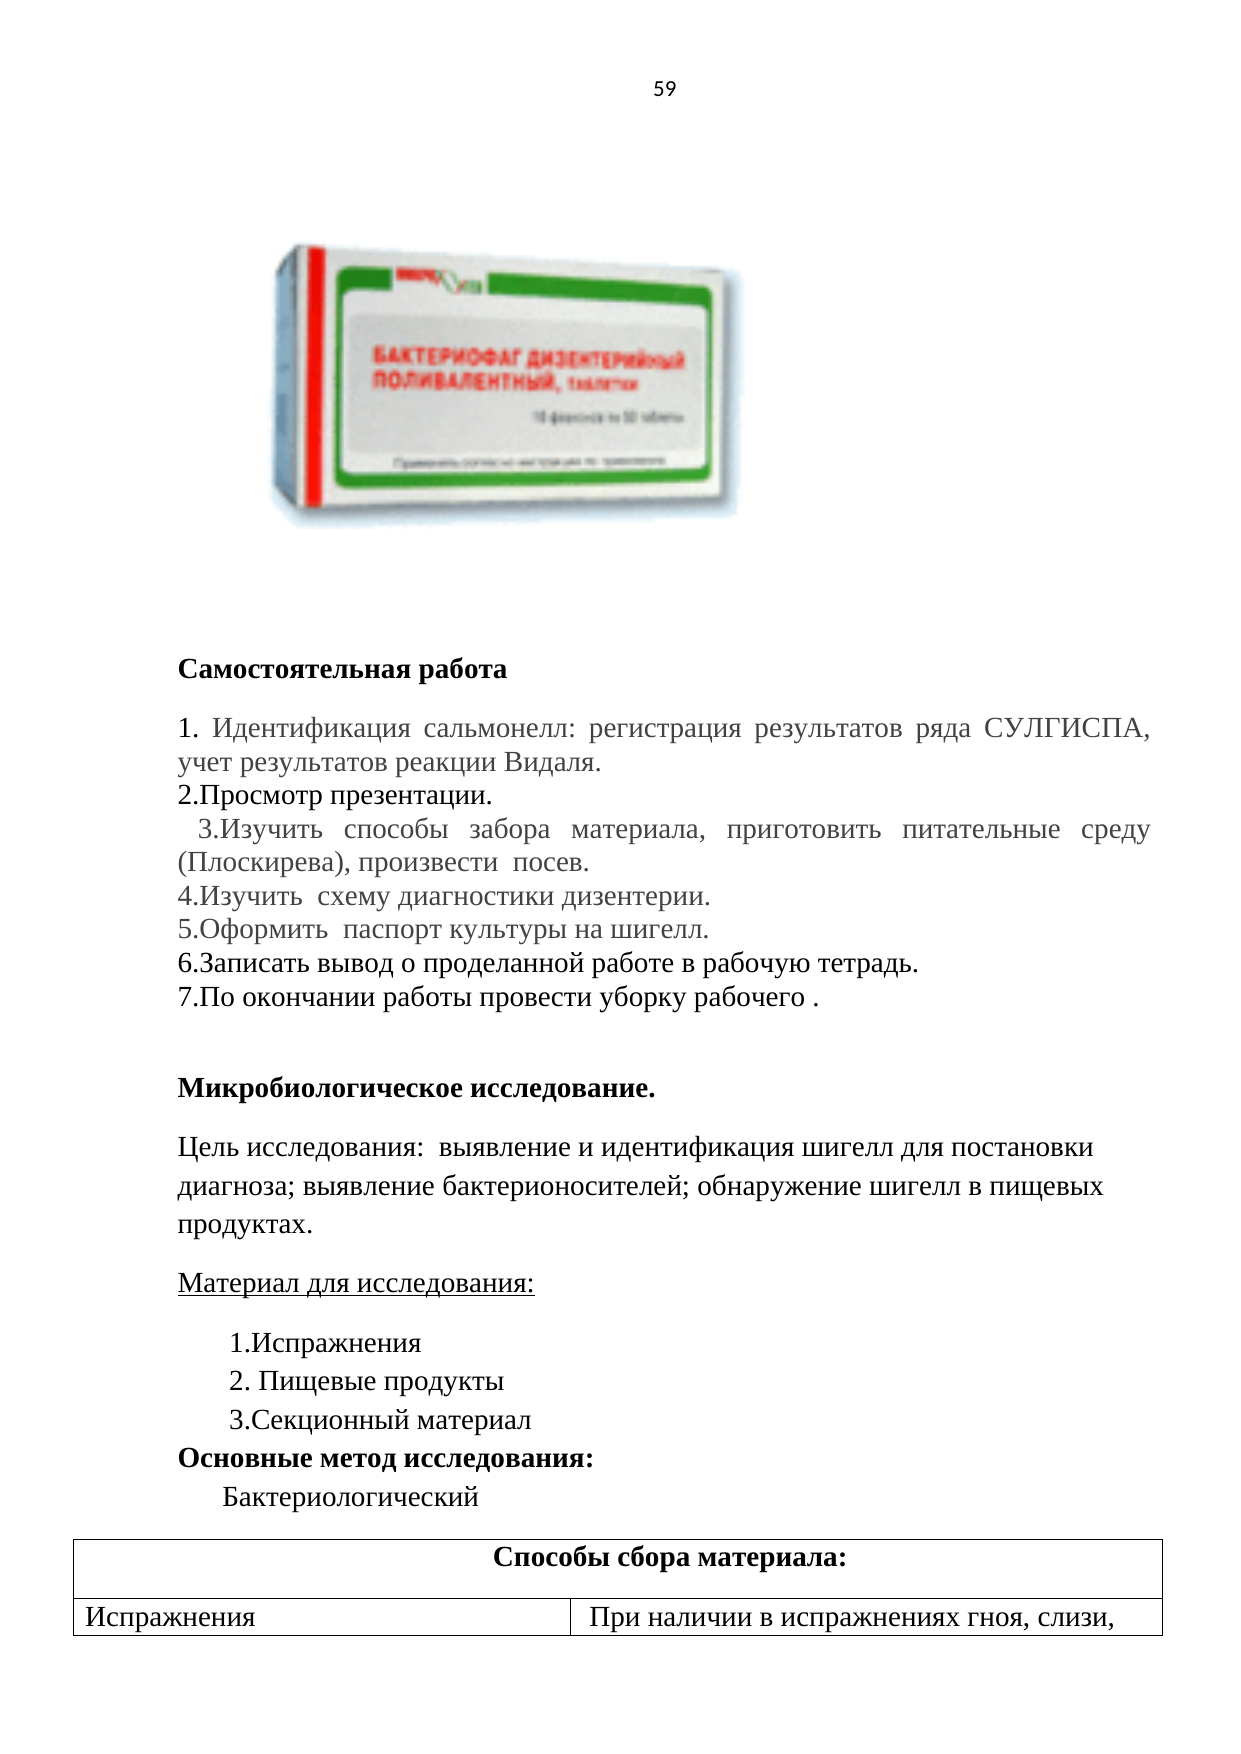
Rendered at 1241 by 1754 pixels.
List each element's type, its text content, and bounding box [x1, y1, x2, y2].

text 4.Изучить схему диагностики дизентерии. [177, 878, 1152, 912]
table_header Способы сбора материала: [74, 1540, 1162, 1598]
text Бактериологический [215, 1479, 1152, 1513]
text Цель исследования: выявление и идентификация шигелл для постановки диагноза; выявление бактерионосителей; обнаружение шигелл в пищевых продуктах. [177, 1129, 1152, 1240]
text Материал для исследования: [177, 1266, 1152, 1299]
table_cell Испражнения [74, 1599, 570, 1635]
text 2. Пищевые продукты [222, 1363, 1152, 1397]
text 7.По окончании работы провести уборку рабочего . [177, 979, 1163, 1012]
text 5.Оформить паспорт культуры на шигелл. [177, 912, 1152, 945]
text Самостоятельная работа [177, 651, 1152, 684]
text 6.Записать вывод о проделанной работе в рабочую тетрадь. [177, 945, 1152, 979]
text 1.Испражнения [222, 1325, 1152, 1358]
text 3.Секционный материал [222, 1402, 1152, 1436]
text 1. Идентификация сальмонелл: регистрация результатов ряда СУЛГИСПА, учет результатов реакции Видаля. [177, 710, 1152, 777]
text Микробиологическое исследование. [177, 1070, 1152, 1103]
picture [252, 129, 749, 626]
text Основные метод исследования: [177, 1441, 1152, 1474]
text 2.Просмотр презентации. [177, 777, 1152, 811]
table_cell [571, 1599, 1162, 1635]
text 3.Изучить способы забора материала, приготовить питательные среду (Плоскирева), произвести посев. [177, 811, 1152, 878]
